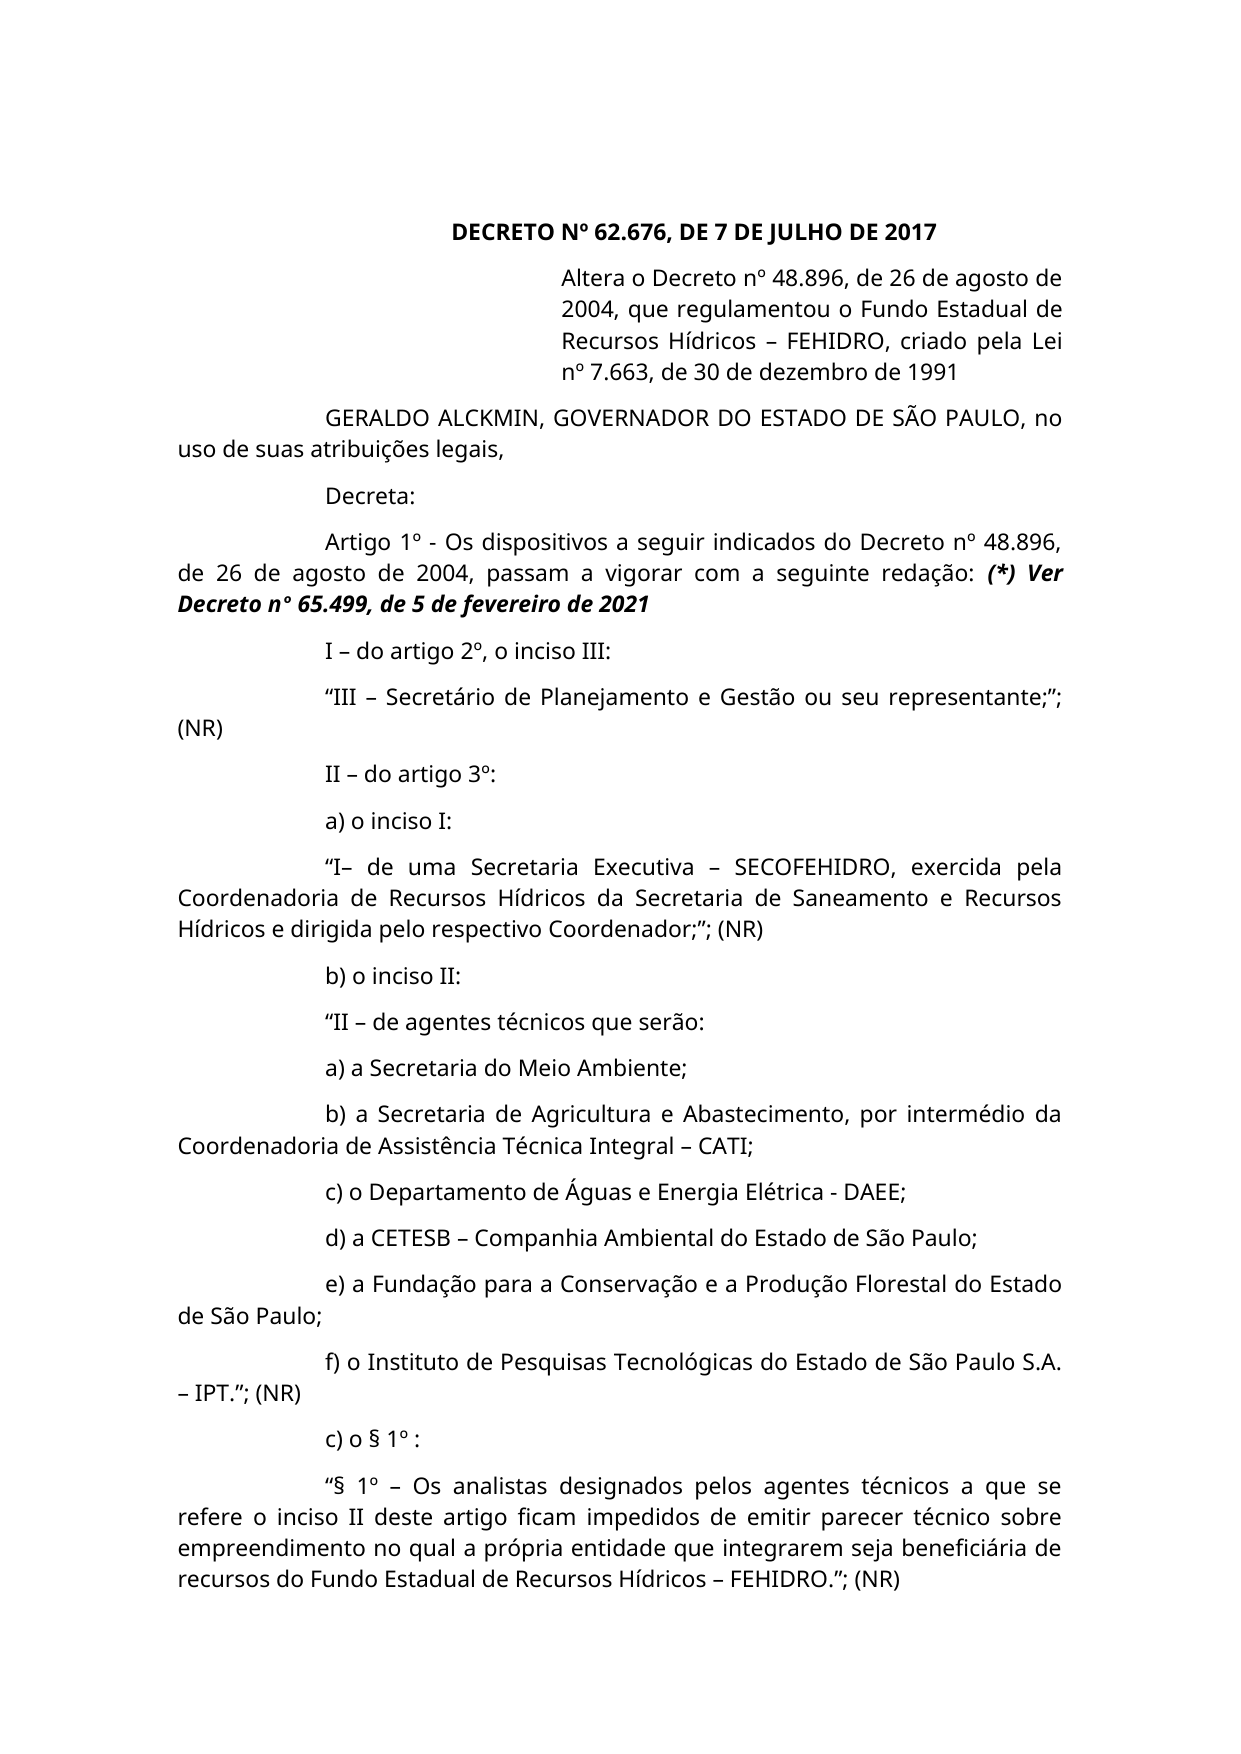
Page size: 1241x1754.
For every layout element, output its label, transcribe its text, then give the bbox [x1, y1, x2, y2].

text GERALDO ALCKMIN, GOVERNADOR DO ESTADO DE SÃO PAULO, no uso de suas atribuições legais, [177, 402, 1063, 464]
text “III – Secretário de Planejamento e Gestão ou seu representante;”; (NR) [177, 681, 1063, 743]
text d) a CETESB – Companhia Ambiental do Estado de São Paulo; [177, 1222, 1063, 1253]
text b) o inciso II: [177, 959, 1063, 991]
text e) a Fundação para a Conservação e a Produção Florestal do Estado de São Paulo; [177, 1268, 1063, 1331]
text “II – de agentes técnicos que serão: [177, 1006, 1063, 1037]
text “§ 1º – Os analistas designados pelos agentes técnicos a que se refere o inciso II deste artigo ficam impedidos de emitir parecer técnico sobre empreendimento no qual a própria entidade que integrarem seja beneficiária de recursos do Fundo Estadual de Recursos Hídricos – FEHIDRO.”; (NR) [177, 1469, 1063, 1594]
text a) a Secretaria do Meio Ambiente; [177, 1052, 1063, 1083]
text “I– de uma Secretaria Executiva – SECOFEHIDRO, exercida pela Coordenadoria de Recursos Hídricos da Secretaria de Saneamento e Recursos Hídricos e dirigida pelo respectivo Coordenador;”; (NR) [177, 851, 1063, 944]
text f) o Instituto de Pesquisas Tecnológicas do Estado de São Paulo S.A. – IPT.”; (NR) [177, 1346, 1063, 1408]
text I – do artigo 2º, o inciso III: [177, 634, 1063, 666]
text II – do artigo 3º: [177, 758, 1063, 789]
text a) o inciso I: [177, 804, 1063, 836]
text Decreta: [177, 479, 1063, 511]
text DECRETO Nº 62.676, DE 7 DE JULHO DE 2017 [177, 216, 1063, 247]
text Artigo 1º - Os dispositivos a seguir indicados do Decreto nº 48.896, de 26 de agosto de 2004, passam a vigorar com a seguinte redação: (*) Ver Decreto nº 65.499, de 5 de fevereiro de 2021 [177, 526, 1063, 619]
text b) a Secretaria de Agricultura e Abastecimento, por intermédio da Coordenadoria de Assistência Técnica Integral – CATI; [177, 1098, 1063, 1161]
text c) o Departamento de Águas e Energia Elétrica - DAEE; [177, 1176, 1063, 1207]
text Altera o Decreto nº 48.896, de 26 de agosto de 2004, que regulamentou o Fundo Estadual de Recursos Hídricos – FEHIDRO, criado pela Lei nº 7.663, de 30 de dezembro de 1991 [561, 262, 1063, 387]
text c) o § 1º : [177, 1423, 1063, 1454]
